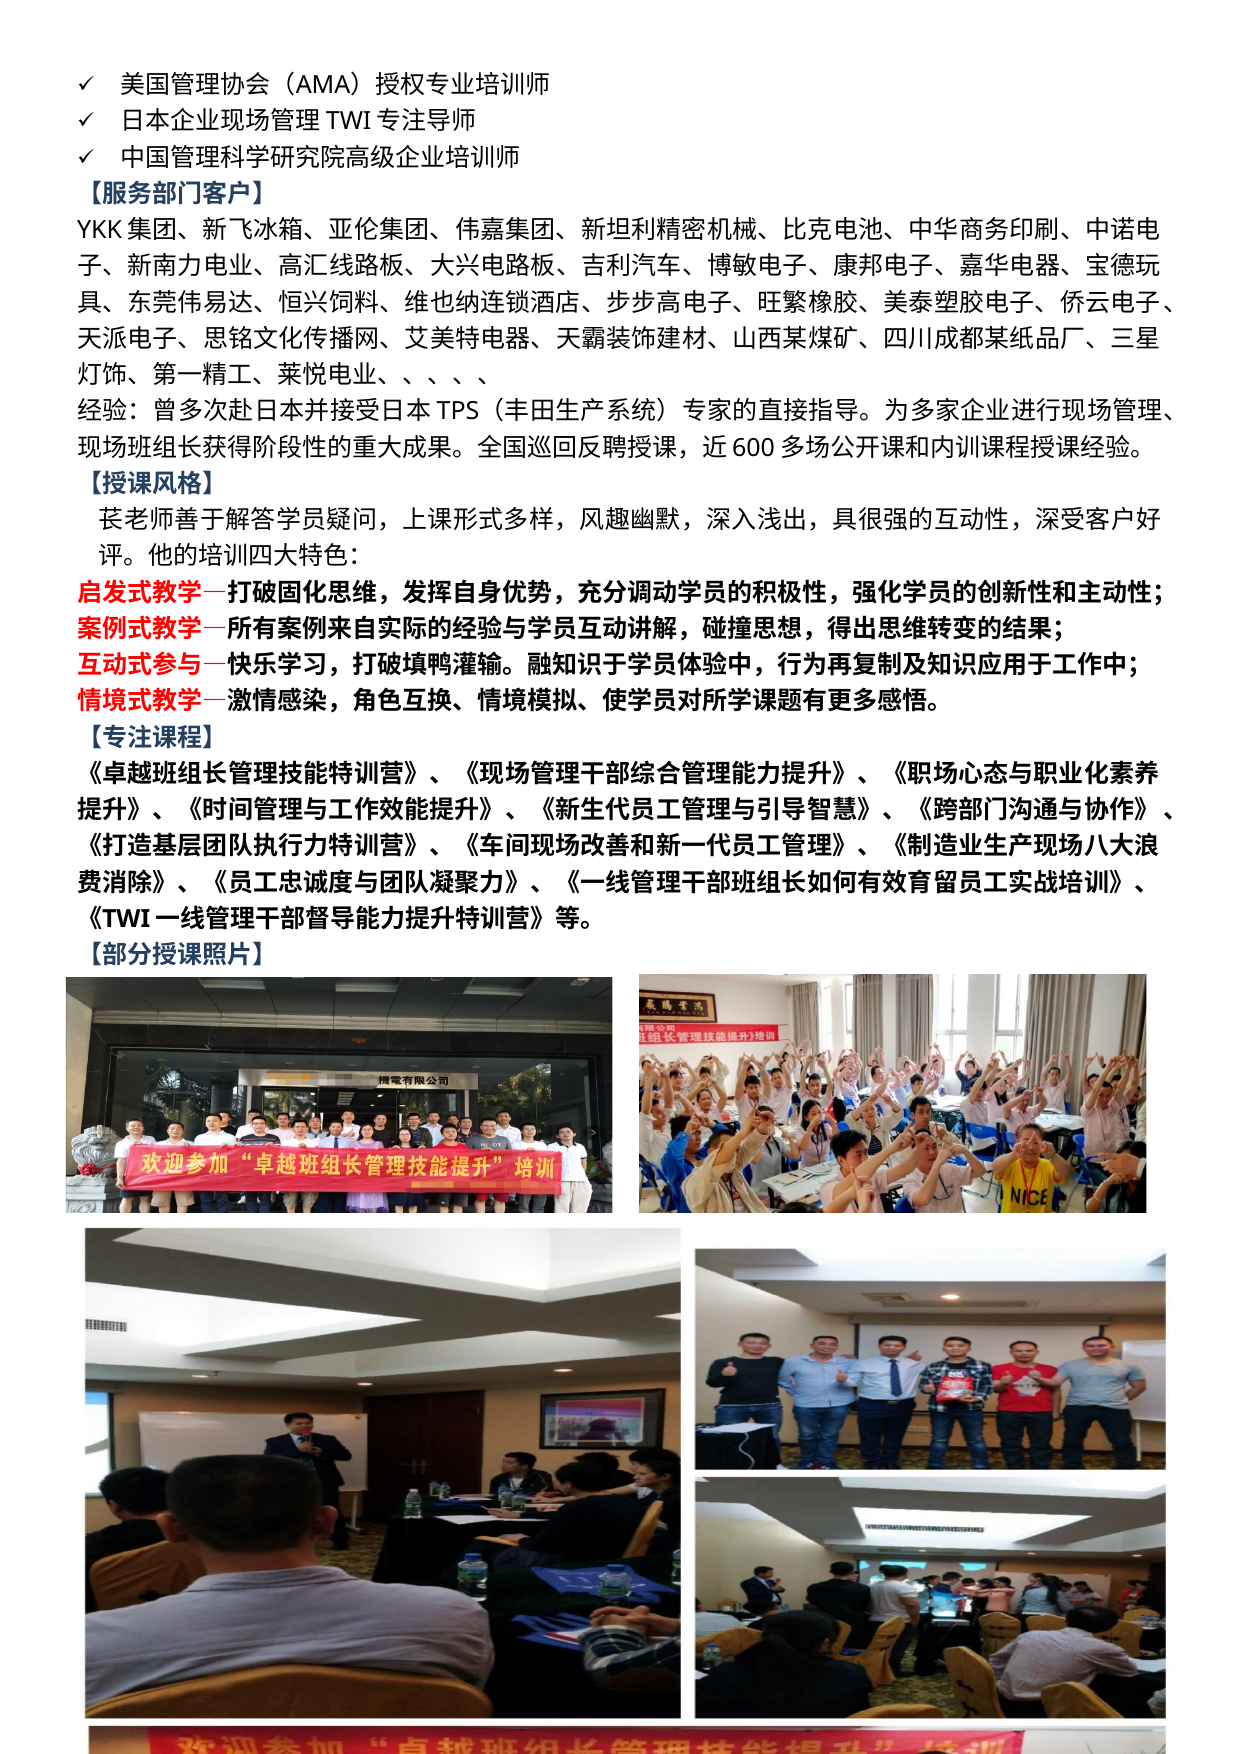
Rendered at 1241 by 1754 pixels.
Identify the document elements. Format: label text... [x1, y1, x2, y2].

text 经验：曾多次赴日本并接受日本TPS（丰田生产系统）专家的直接指导。为多家企业进行现场管理、现场班组长获得阶段性的重大成果。全国巡回反聘授课，近600多场公开课和内训课程授课经验。 [77, 391, 1163, 463]
text 【服务部门客户】 [77, 173, 1163, 209]
list 美国管理协会（AMA）授权专业培训师 [77, 64, 1163, 101]
text 启发式教学—打破固化思维，发挥自身优势，充分调动学员的积极性，强化学员的创新性和主动性； [77, 572, 1163, 608]
text 案例式教学—所有案例来自实际的经验与学员互动讲解，碰撞思想，得出思维转变的结果； [77, 608, 1163, 644]
text YKK集团、新飞冰箱、亚伦集团、伟嘉集团、新坦利精密机械、比克电池、中华商务印刷、中诺电子、新南力电业、高汇线路板、大兴电路板、吉利汽车、博敏电子、康邦电子、嘉华电器、宝德玩具、东莞伟易达、恒兴饲料、维也纳连锁酒店、步步高电子、旺繁橡胶、美泰塑胶电子、侨云电子、天派电子、思铭文化传播网、艾美特电器、天霸装饰建材、山西某煤矿、四川成都某纸品厂、三星灯饰、第一精工、莱悦电业、、、、、 [77, 209, 1163, 391]
text 情境式教学—激情感染，角色互换、情境模拟、使学员对所学课题有更多感悟。 [77, 681, 1163, 717]
text 【授课风格】 [77, 463, 1163, 499]
picture [56, 974, 1194, 1754]
text 苌老师善于解答学员疑问，上课形式多样，风趣幽默，深入浅出，具很强的互动性，深受客户好评。他的培训四大特色： [99, 499, 1163, 572]
text 互动式参与—快乐学习，打破填鸭灌输。融知识于学员体验中，行为再复制及知识应用于工作中； [77, 644, 1163, 681]
list 日本企业现场管理TWI专注导师 [77, 101, 1163, 137]
text 【专注课程】 [77, 717, 1163, 753]
text 《卓越班组长管理技能特训营》、《现场管理干部综合管理能力提升》、《职场心态与职业化素养提升》、《时间管理与工作效能提升》、《新生代员工管理与引导智慧》、《跨部门沟通与协作》、《打造基层团队执行力特训营》、《车间现场改善和新一代员工管理》、《制造业生产现场八大浪费消除》、《员工忠诚度与团队凝聚力》、《一线管理干部班组长如何有效育留员工实战培训》、《TWI一线管理干部督导能力提升特训营》等。 [77, 753, 1163, 934]
text 【部分授课照片】 [77, 934, 1163, 971]
list 中国管理科学研究院高级企业培训师 [77, 137, 1163, 173]
